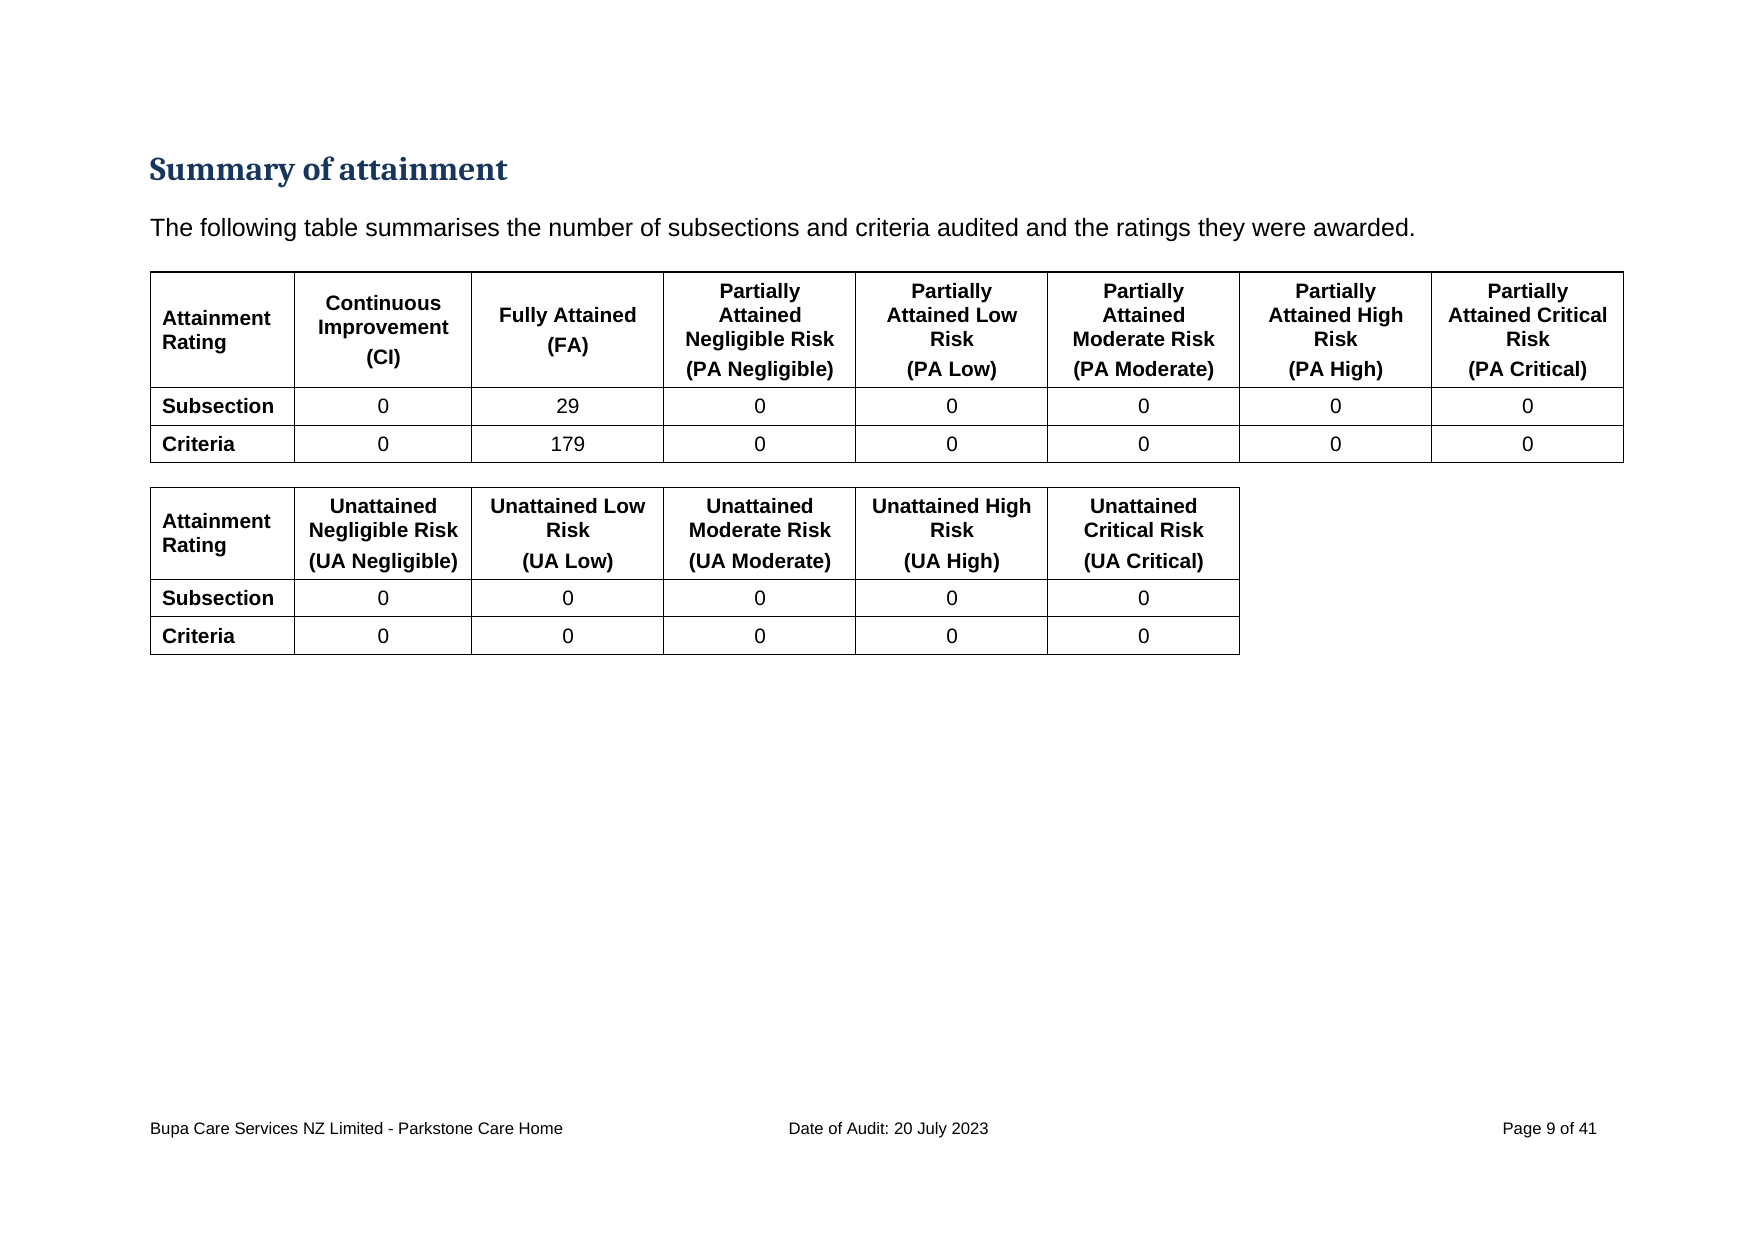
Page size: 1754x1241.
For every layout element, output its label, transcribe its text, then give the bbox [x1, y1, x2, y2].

table_cell Subsection [151, 388, 294, 424]
table_header Partially Attained Moderate Risk (PA Moderate) [1048, 273, 1239, 387]
table_cell 0 [1240, 388, 1431, 424]
table_cell 0 [1432, 426, 1623, 462]
table_header Continuous Improvement (CI) [295, 273, 471, 387]
table_header Partially Attained Negligible Risk (PA Negligible) [664, 273, 855, 387]
table_cell 0 [1432, 388, 1623, 424]
table_cell 0 [1048, 580, 1239, 616]
table_cell Criteria [151, 617, 294, 654]
table_header Attainment Rating [151, 273, 294, 387]
table_cell 0 [295, 426, 471, 462]
table_header Partially Attained High Risk (PA High) [1240, 273, 1431, 387]
table_cell 0 [1048, 426, 1239, 462]
table_cell 0 [664, 388, 855, 424]
table_cell 179 [472, 426, 663, 462]
table_cell 0 [856, 580, 1047, 616]
table_cell 29 [472, 388, 663, 424]
table_cell 0 [1048, 388, 1239, 424]
table_header Unattained High Risk (UA High) [856, 488, 1047, 579]
table_cell 0 [664, 580, 855, 616]
table_cell 0 [1048, 617, 1239, 654]
table_header Unattained Low Risk (UA Low) [472, 488, 663, 579]
table_cell 0 [1240, 426, 1431, 462]
table_cell Subsection [151, 580, 294, 616]
table_cell Criteria [151, 426, 294, 462]
table_cell 0 [295, 580, 471, 616]
table_cell 0 [472, 580, 663, 616]
table_cell 0 [295, 388, 471, 424]
table_cell 0 [856, 617, 1047, 654]
table_cell 0 [472, 617, 663, 654]
table_cell 0 [295, 617, 471, 654]
table_header Unattained Negligible Risk (UA Negligible) [295, 488, 471, 579]
table_cell 0 [856, 426, 1047, 462]
table_cell 0 [664, 426, 855, 462]
subtitle Summary of attainment [150, 150, 1604, 188]
table_header Unattained Critical Risk (UA Critical) [1048, 488, 1239, 579]
table_cell 0 [856, 388, 1047, 424]
table_header Partially Attained Low Risk (PA Low) [856, 273, 1047, 387]
table_header Attainment Rating [151, 488, 294, 579]
table_header Partially Attained Critical Risk (PA Critical) [1432, 273, 1623, 387]
table_header Unattained Moderate Risk (UA Moderate) [664, 488, 855, 579]
table_cell 0 [664, 617, 855, 654]
text The following table summarises the number of subsections and criteria audited and the ratings they were awarded. [150, 213, 1604, 242]
table_header Fully Attained (FA) [472, 273, 663, 387]
